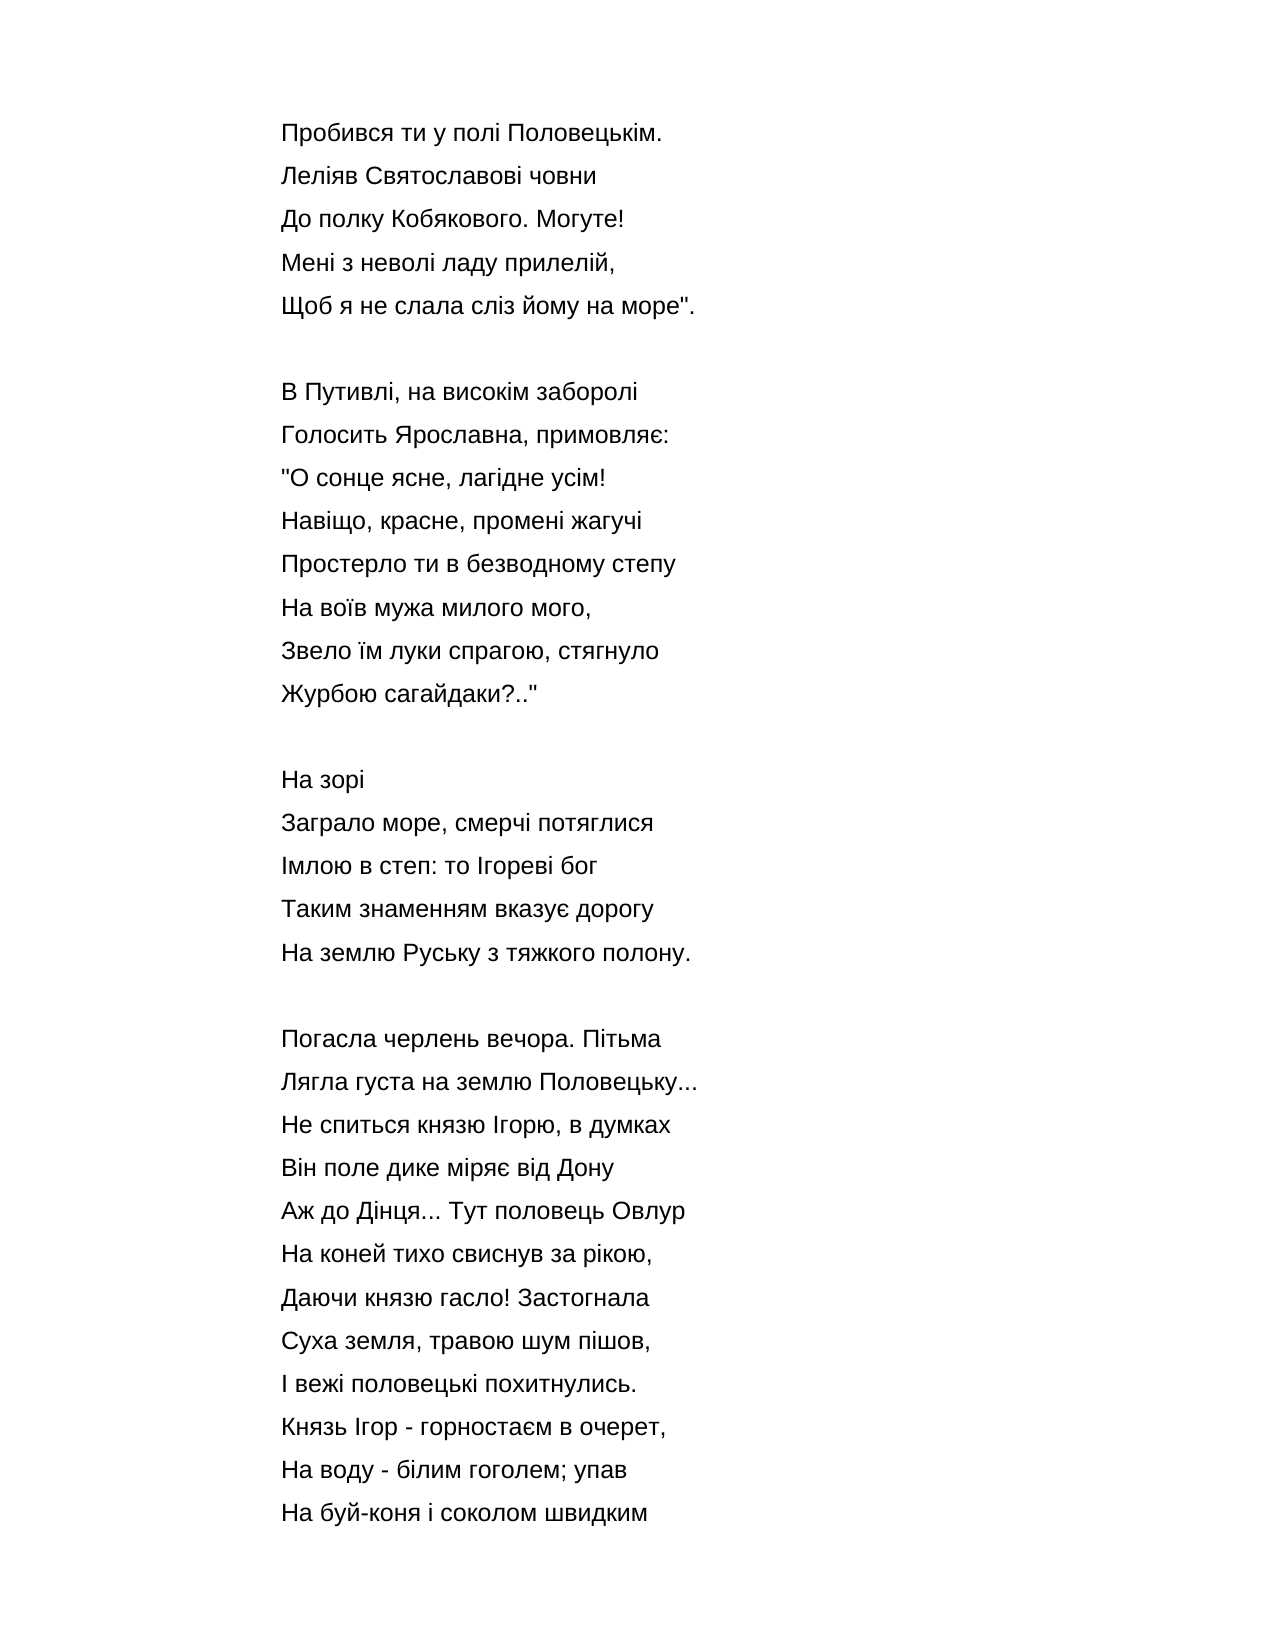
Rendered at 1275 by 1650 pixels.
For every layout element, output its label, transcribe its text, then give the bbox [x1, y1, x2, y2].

text Леліяв Святославові човни [233, 161, 1186, 190]
text Мені з неволі ладу прилелій, [233, 247, 1186, 276]
text Суха земля, травою шум пішов, [233, 1326, 1186, 1354]
text Щоб я не слала сліз йому на море". [233, 291, 1186, 319]
text Заграло море, смерчі потяглися [233, 808, 1186, 837]
text На буй-коня і соколом швидким [233, 1498, 1186, 1527]
text І вежі половецькі похитнулись. [233, 1369, 1186, 1397]
text На зорі [233, 765, 1186, 794]
text Таким знаменням вказує дорогу [233, 894, 1186, 923]
text Простерло ти в безводному степу [233, 549, 1186, 578]
text Імлою в степ: то Ігореві бог [233, 851, 1186, 880]
text В Путивлі, на високім заборолі [233, 377, 1186, 406]
text Лягла густа на землю Половецьку... [233, 1067, 1186, 1096]
text Даючи князю гасло! Застогнала [233, 1282, 1186, 1311]
text Журбою сагайдаки?.." [233, 679, 1186, 707]
text Навіщо, красне, промені жагучі [233, 506, 1186, 535]
text На воїв мужа милого мого, [233, 592, 1186, 621]
text Пробився ти у полі Половецькім. [233, 118, 1186, 147]
text Не спиться князю Ігорю, в думках [233, 1110, 1186, 1139]
text До полку Кобякового. Могуте! [233, 204, 1186, 233]
text Погасла черлень вечора. Пітьма [233, 1024, 1186, 1052]
text На воду - білим гоголем; упав [233, 1455, 1186, 1484]
text На коней тихо свиснув за рікою, [233, 1239, 1186, 1268]
text Голосить Ярославна, примовляє: [233, 420, 1186, 449]
text Звело їм луки спрагою, стягнуло [233, 636, 1186, 664]
text Аж до Дінця... Тут половець Овлур [233, 1196, 1186, 1225]
text Князь Ігор - горностаєм в очерет, [233, 1412, 1186, 1441]
text Він поле дике міряє від Дону [233, 1153, 1186, 1182]
text На землю Руську з тяжкого полону. [233, 937, 1186, 966]
text "О сонце ясне, лагідне усім! [233, 463, 1186, 492]
